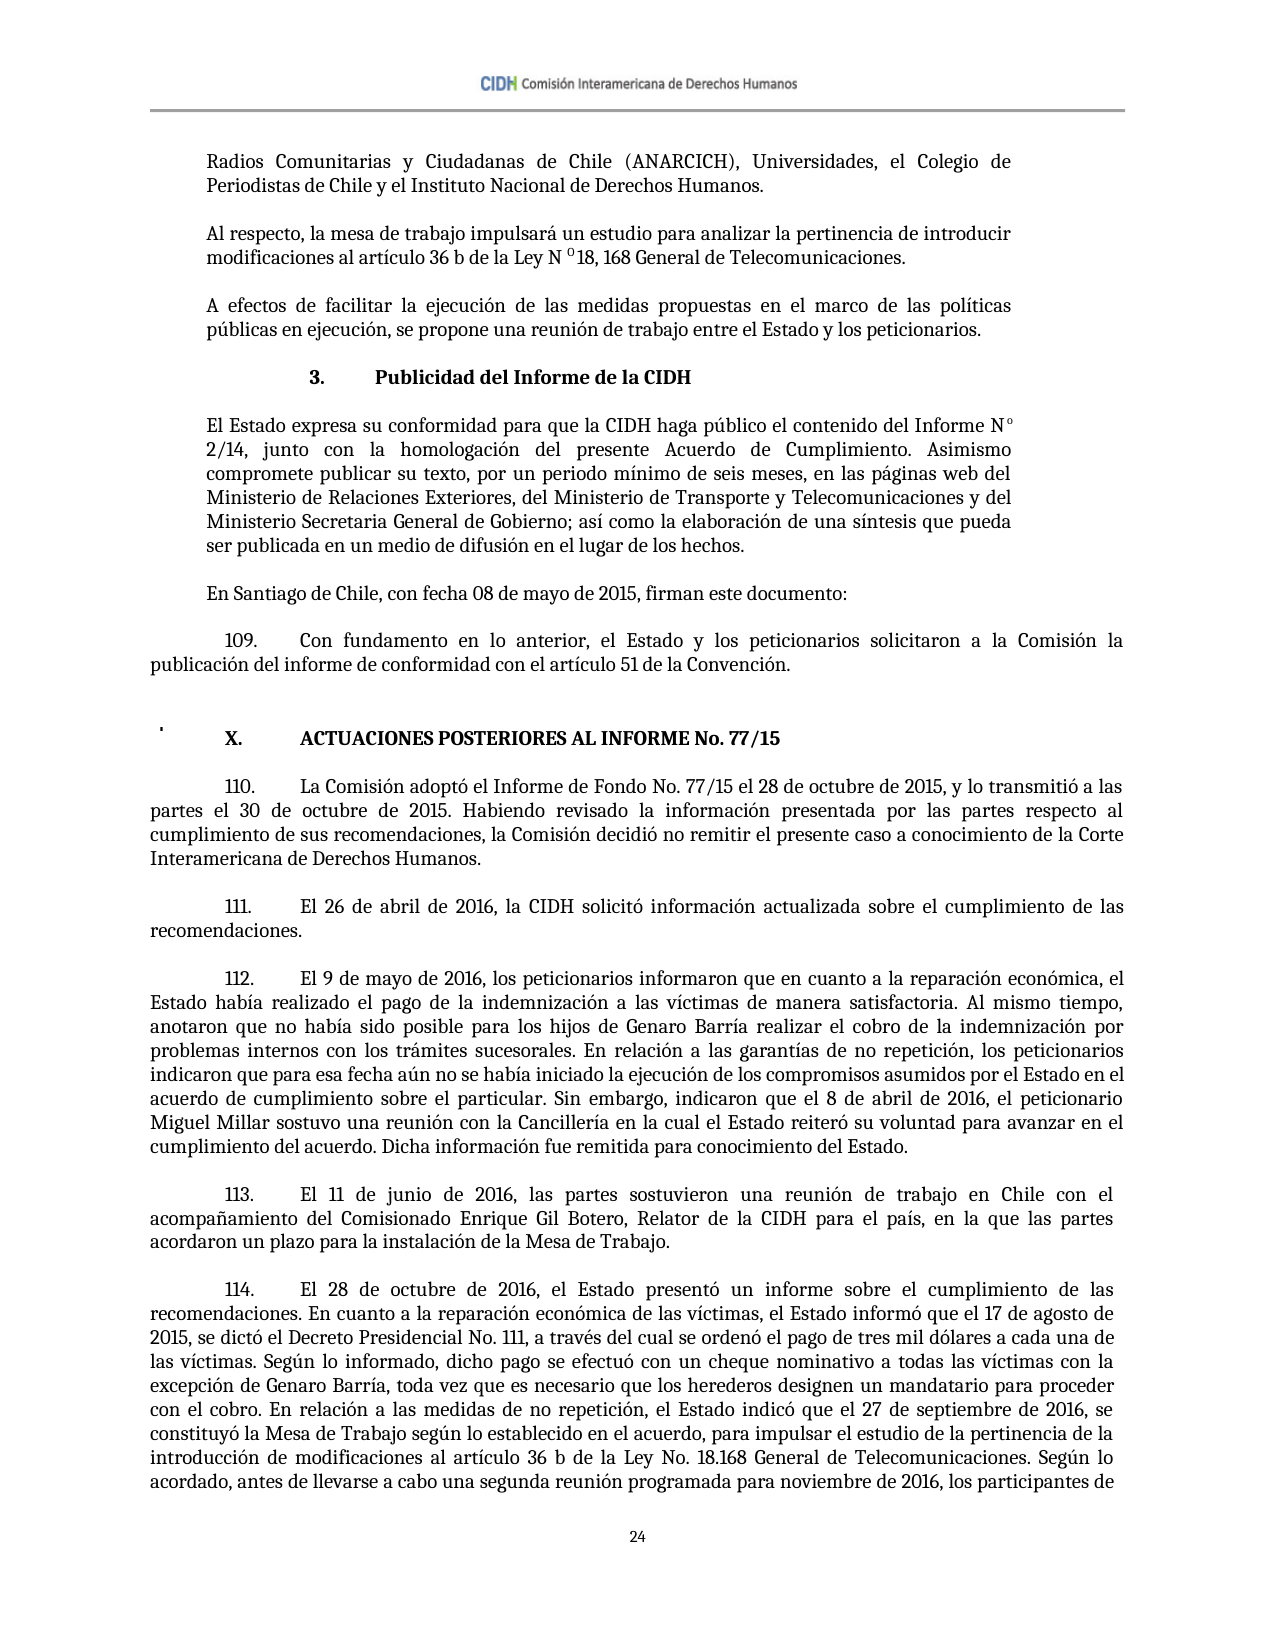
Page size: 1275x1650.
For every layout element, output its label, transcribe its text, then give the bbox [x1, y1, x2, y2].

picture [475, 75, 800, 93]
list El 11 de junio de 2016, las partes sostuvieron una reunión de trabajo en Chile con el acompañamiento del Comisionado Enrique Gil Botero, Relator de la CIDH para el país, en la que las partes acordaron un plazo para la instalación de la Mesa de Trabajo. [150, 1182, 1116, 1254]
list El 26 de abril de 2016, la CIDH solicitó información actualizada sobre el cumplimiento de las recomendaciones. [150, 895, 1125, 943]
list Con fundamento en lo anterior, el Estado y los peticionarios solicitaron a la Comisión la publicación del informe de conformidad con el artículo 51 de la Convención. [150, 629, 1125, 677]
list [206, 150, 1012, 198]
list Publicidad del Informe de la CIDH [309, 366, 1012, 389]
text Al respecto, la mesa de trabajo impulsará un estudio para analizar la pertinencia de introducir modificaciones al artículo 36 b de la Ley N O 18, 168 General de Telecomunicaciones. [206, 222, 1012, 270]
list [150, 1278, 1116, 1494]
text A efectos de facilitar la ejecución de las medidas propuestas en el marco de las políticas públicas en ejecución, se propone una reunión de trabajo entre el Estado y los peticionarios. [206, 294, 1012, 342]
list El 9 de mayo de 2016, los peticionarios informaron que en cuanto a la reparación económica, el Estado había realizado el pago de la indemnización a las víctimas de manera satisfactoria. Al mismo tiempo, anotaron que no había sido posible para los hijos de Genaro Barría realizar el cobro de la indemnización por problemas internos con los trámites sucesorales. En relación a las garantías de no repetición, los peticionarios indicaron que para esa fecha aún no se había iniciado la ejecución de los compromisos asumidos por el Estado en el acuerdo de cumplimiento sobre el particular. Sin embargo, indicaron que el 8 de abril de 2016, el peticionario Miguel Millar sostuvo una reunión con la Cancillería en la cual el Estado reiteró su voluntad para avanzar en el cumplimiento del acuerdo. Dicha información fue remitida para conocimiento del Estado. [150, 967, 1125, 1158]
text El Estado expresa su conformidad para que la CIDH haga público el contenido del Informe No 2/14, junto con la homologación del presente Acuerdo de Cumplimiento. Asimismo compromete publicar su texto, por un periodo mínimo de seis meses, en las páginas web del Ministerio de Relaciones Exteriores, del Ministerio de Transporte y Telecomunicaciones y del Ministerio Secretaria General de Gobierno; así como la elaboración de una síntesis que pueda ser publicada en un medio de difusión en el lugar de los hechos. [206, 413, 1012, 557]
subtitle ACTUACIONES POSTERIORES AL INFORME No. 77/15 [225, 727, 1125, 751]
list La Comisión adoptó el Informe de Fondo No. 77/15 el 28 de octubre de 2015, y lo transmitió a las partes el 30 de octubre de 2015. Habiendo revisado la información presentada por las partes respecto al cumplimiento de sus recomendaciones, la Comisión decidió no remitir el presente caso a conocimiento de la Corte Interamericana de Derechos Humanos. [150, 775, 1125, 871]
text En Santiago de Chile, con fecha 08 de mayo de 2015, firman este documento: [206, 581, 1012, 605]
